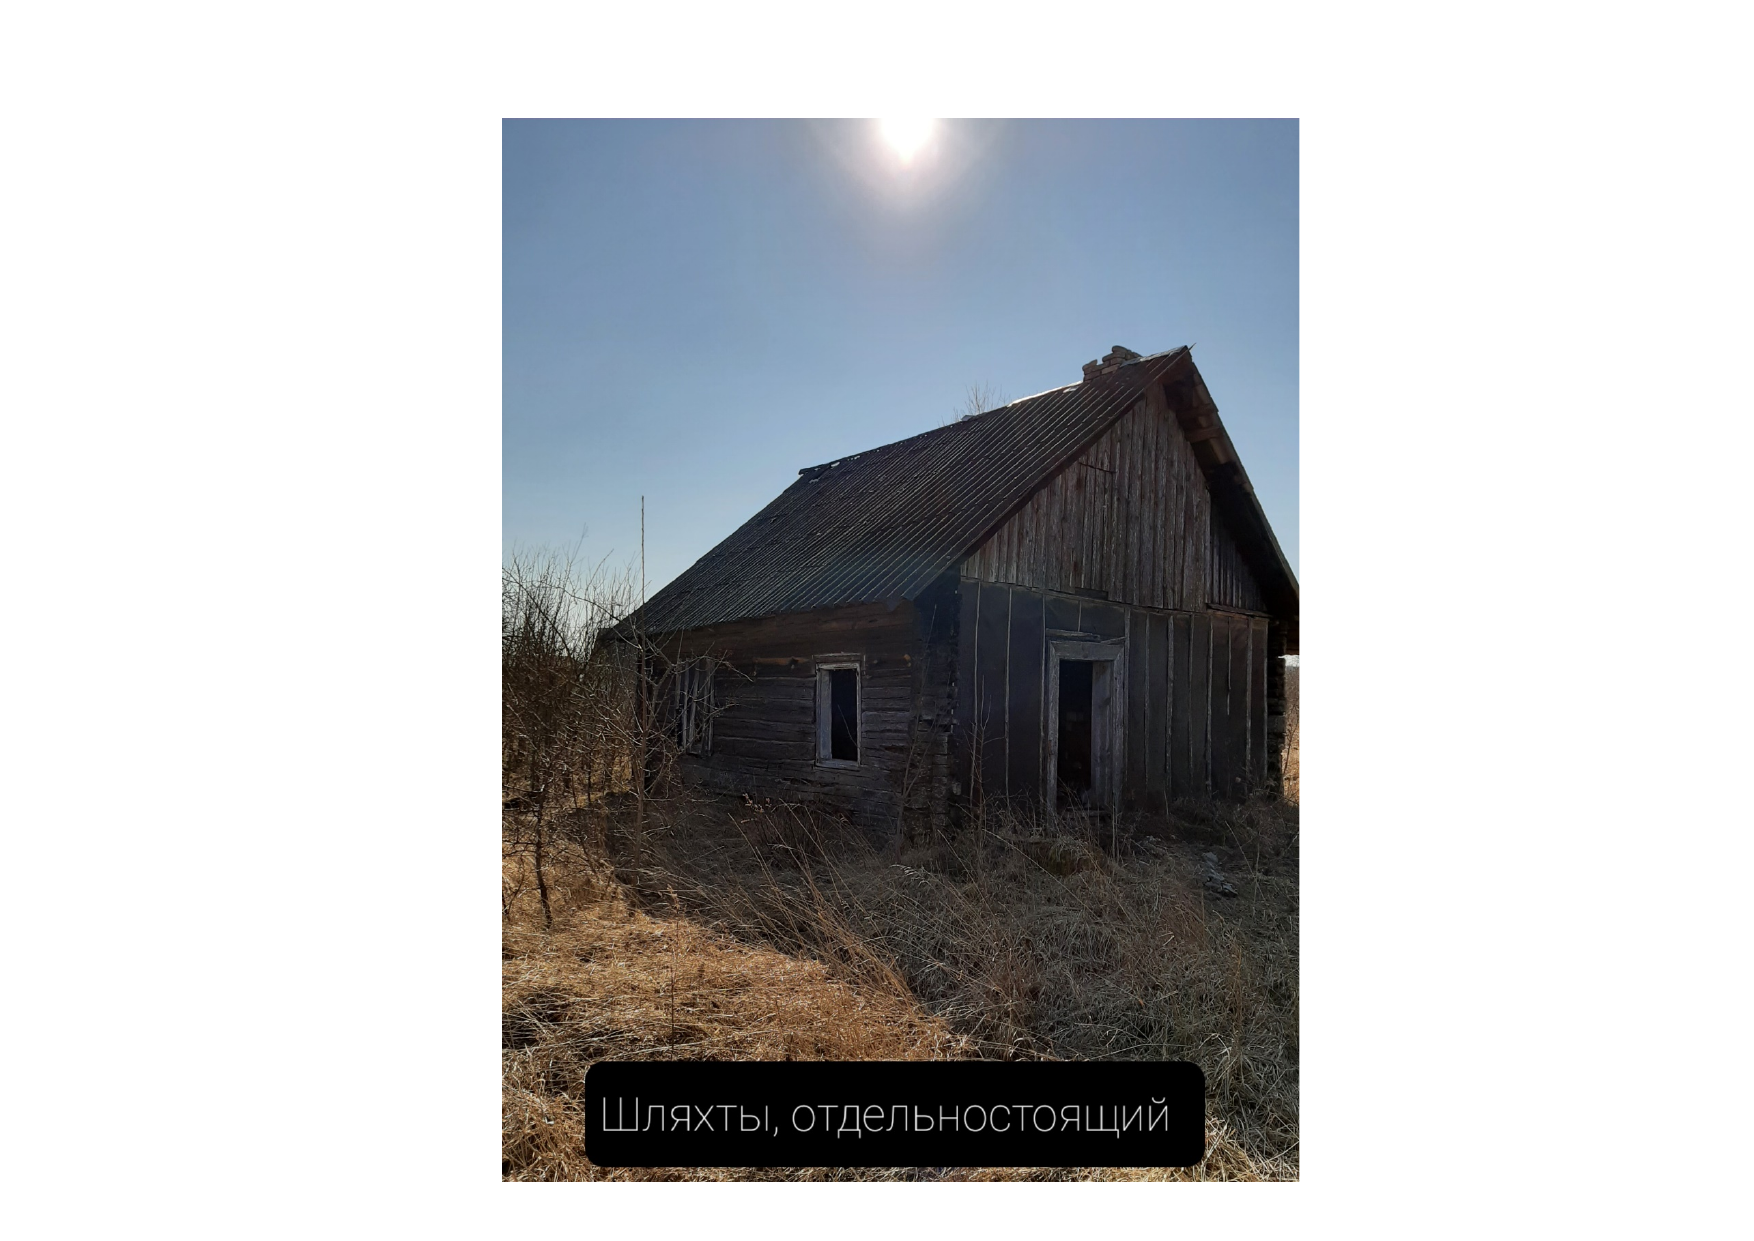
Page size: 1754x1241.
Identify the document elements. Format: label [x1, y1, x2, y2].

picture [502, 118, 1300, 1182]
